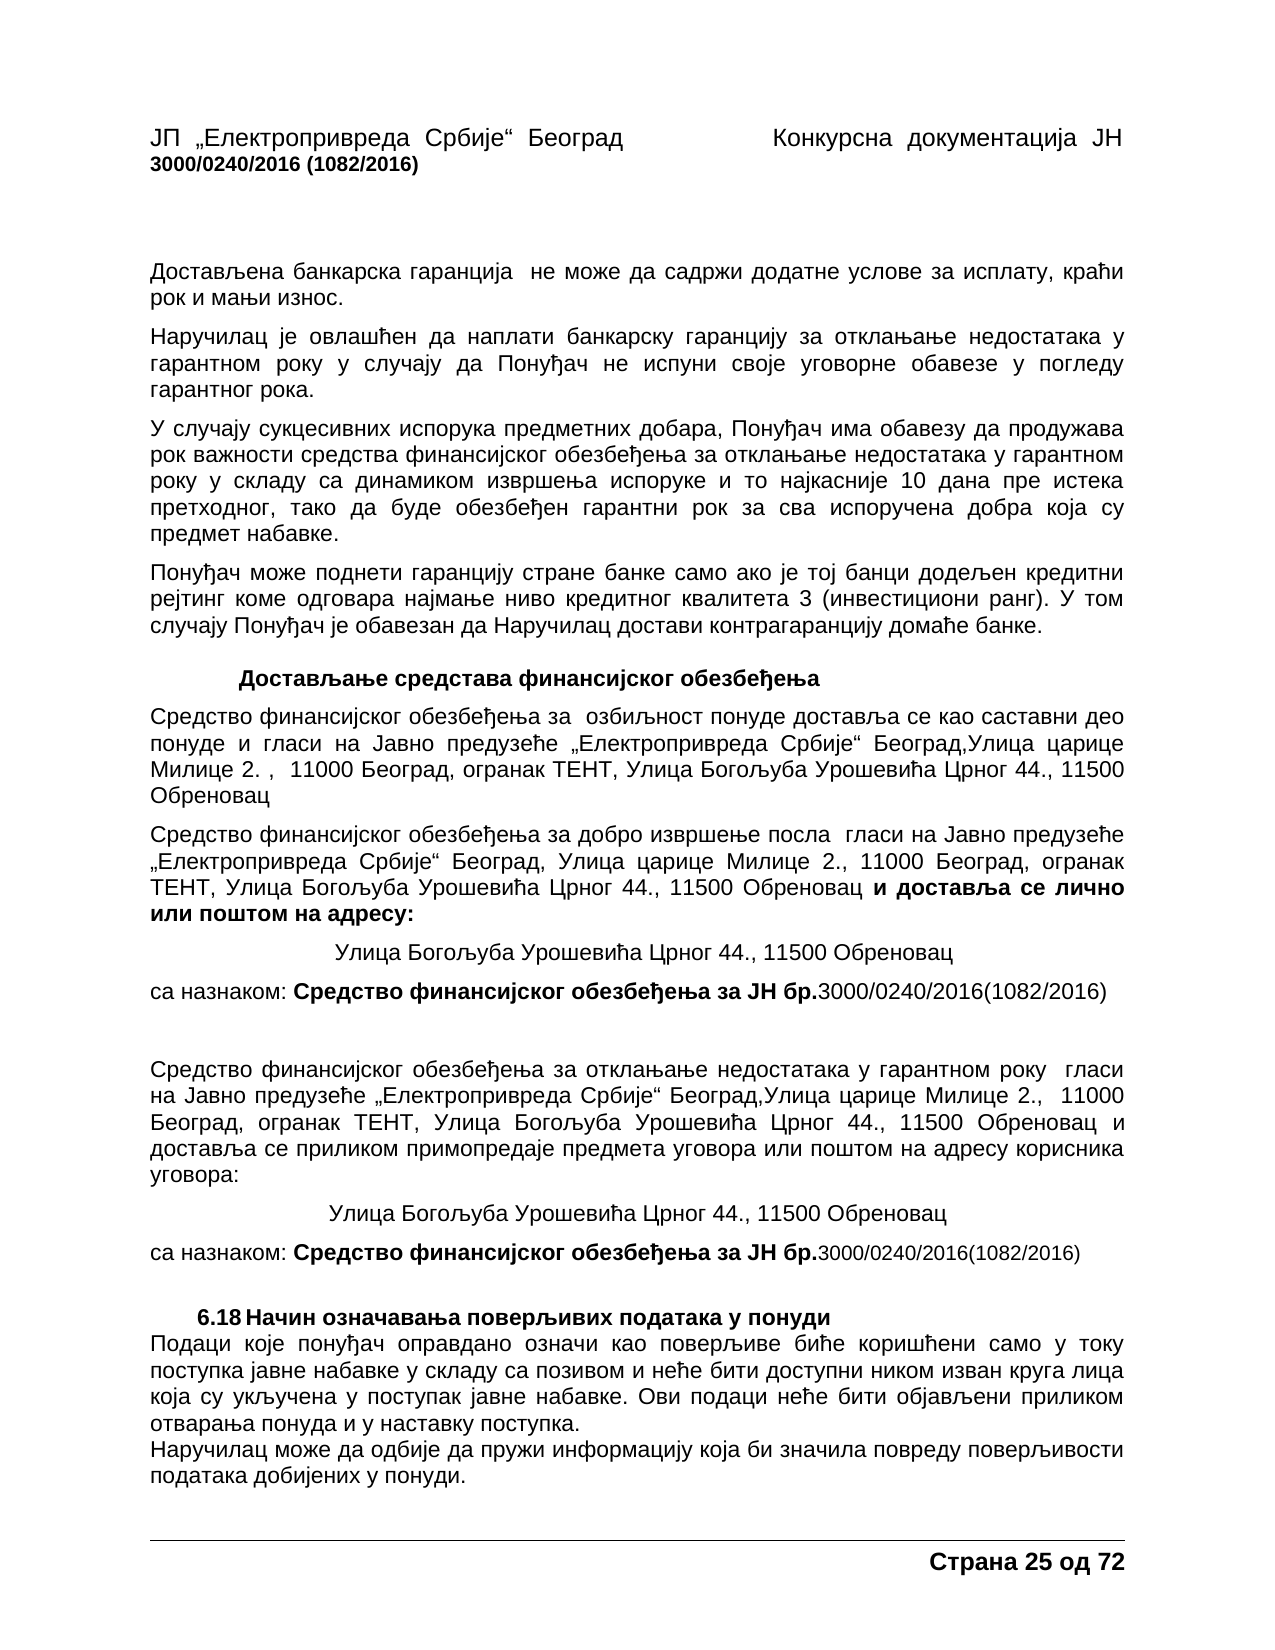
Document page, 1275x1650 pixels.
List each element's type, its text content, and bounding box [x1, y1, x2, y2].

text Наручилац је овлашћен да наплати банкарску гаранцију за отклањање недостатака у гарантном року у случају да Понуђач не испуни своје уговорне обавезе у погледу гарантног рока. [150, 323, 1125, 402]
text Понуђач може поднети гаранцију стране банке само ако је тој банци додељен кредитни рејтинг коме одговара најмање ниво кредитног квалитета 3 (инвестициони ранг). У том случају Понуђач је обавезан да Наручилац достави контрагаранцију домаће банке. [150, 559, 1125, 638]
text Средство финансијског обезбеђења за добро извршење посла гласи на Јавно предузеће „Електропривреда Србије“ Београд, Улица царице Милице 2., 11000 Београд, огранак ТЕНТ, Улица Богољуба Урошевића Црног 44., 11500 Обреновац и доставља се лично или поштом на адресу: [150, 821, 1125, 927]
text Улица Богољуба Урошевића Црног 44., 11500 Обреновац [150, 939, 1125, 966]
text Средство финансијског обезбеђења за озбиљност понуде доставља се као саставни део понуде и гласи на Јавно предузеће „Електропривреда Србије“ Београд,Улица царице Милице 2. , 11000 Београд, огранак ТЕНТ, Улица Богољуба Урошевића Црног 44., 11500 Обреновац [150, 703, 1125, 809]
text Улица Богољуба Урошевића Црног 44., 11500 Обреновац [150, 1200, 1125, 1226]
list Начин означавања поверљивих података у понуди [197, 1304, 1125, 1330]
text Достављена банкарска гаранција не може да садржи додатне услове за исплату, краћи рок и мањи износ. [150, 258, 1125, 311]
text Достављање средстава финансијског обезбеђења [239, 664, 1125, 691]
text Подаци које понуђач оправдано означи као поверљиве биће коришћени само у току поступка јавне набавке у складу са позивом и неће бити доступни ником изван круга лица која су укључена у поступак јавне набавке. Ови подаци неће бити објављени приликом отварања понуда и у наставку поступка. [150, 1330, 1125, 1436]
text Средство финансијског обезбеђења за отклањање недостатака у гарантном року гласи на Јавно предузеће „Електропривреда Србије“ Београд,Улица царице Милице 2., 11000 Београд, огранак ТЕНТ, Улица Богољуба Урошевића Црног 44., 11500 Обреновац и доставља се приликом примопредаје предмета уговора или поштом на адресу корисника уговора: [150, 1056, 1125, 1187]
text У случају сукцесивних испорука предметних добара, Понуђач има обавезу да продужава рок важности средства финансијског обезбеђења за отклањање недостатака у гарантном року у складу са динамиком извршења испоруке и то најкасније 10 дана пре истека претходног, тако да буде обезбеђен гарантни рок за сва испоручена добра која су предмет набавке. [150, 415, 1125, 547]
text Наручилац може да одбије да пружи информацију која би значила повреду поверљивости података добијених у понуди. [150, 1436, 1125, 1488]
text са назнаком: Средство финансијског обезбеђења за ЈН бр.3000/0240/2016(1082/2016) [150, 978, 1125, 1004]
text са назнаком: Средство финансијског обезбеђења за ЈН бр.3000/0240/2016(1082/2016) [150, 1239, 1125, 1265]
